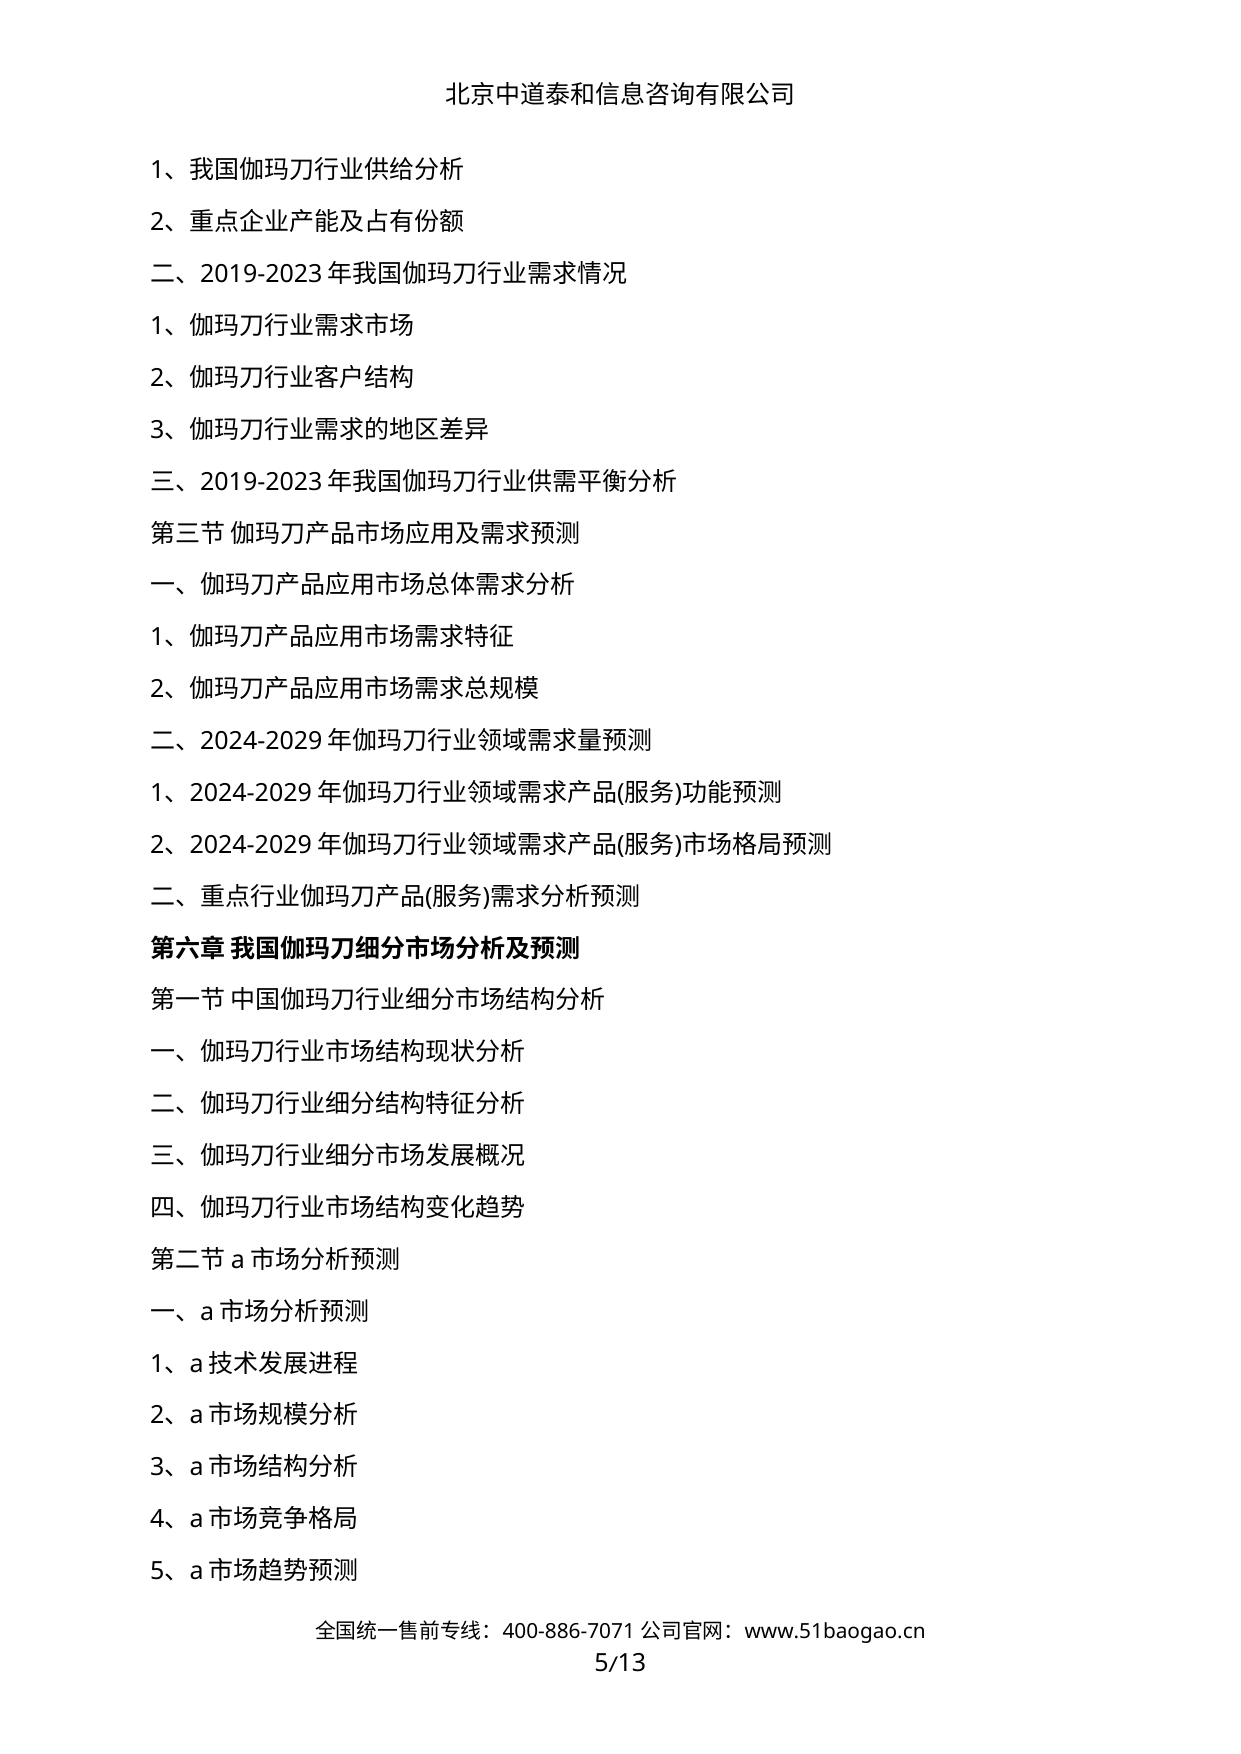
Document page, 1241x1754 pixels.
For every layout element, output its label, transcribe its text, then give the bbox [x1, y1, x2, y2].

text 第三节 伽玛刀产品市场应用及需求预测 [150, 513, 1090, 549]
text 2、伽玛刀产品应用市场需求总规模 [150, 669, 1090, 705]
text 二、2019-2023年我国伽玛刀行业需求情况 [150, 254, 1090, 290]
text 二、2024-2029年伽玛刀行业领域需求量预测 [150, 721, 1090, 757]
text 二、伽玛刀行业细分结构特征分析 [150, 1084, 1090, 1120]
text 二、重点行业伽玛刀产品(服务)需求分析预测 [150, 876, 1090, 912]
text 2、重点企业产能及占有份额 [150, 202, 1090, 238]
text 2、2024-2029年伽玛刀行业领域需求产品(服务)市场格局预测 [150, 824, 1090, 861]
text 3、a市场结构分析 [150, 1447, 1090, 1483]
text 第六章 我国伽玛刀细分市场分析及预测 [150, 928, 1090, 964]
text 第二节 a市场分析预测 [150, 1239, 1090, 1276]
text 2、a市场规模分析 [150, 1395, 1090, 1431]
text 1、2024-2029年伽玛刀行业领域需求产品(服务)功能预测 [150, 772, 1090, 809]
text 1、伽玛刀产品应用市场需求特征 [150, 617, 1090, 653]
text 第一节 中国伽玛刀行业细分市场结构分析 [150, 980, 1090, 1016]
text 三、伽玛刀行业细分市场发展概况 [150, 1136, 1090, 1172]
text 三、2019-2023年我国伽玛刀行业供需平衡分析 [150, 461, 1090, 497]
text 一、伽玛刀产品应用市场总体需求分析 [150, 565, 1090, 601]
text 一、a市场分析预测 [150, 1291, 1090, 1327]
text 1、伽玛刀行业需求市场 [150, 306, 1090, 342]
text 5、a市场趋势预测 [150, 1551, 1090, 1587]
text 四、伽玛刀行业市场结构变化趋势 [150, 1187, 1090, 1224]
text 1、a技术发展进程 [150, 1343, 1090, 1379]
text 2、伽玛刀行业客户结构 [150, 357, 1090, 394]
text 4、a市场竞争格局 [150, 1499, 1090, 1535]
text 一、伽玛刀行业市场结构现状分析 [150, 1032, 1090, 1068]
text 3、伽玛刀行业需求的地区差异 [150, 409, 1090, 446]
text 1、我国伽玛刀行业供给分析 [150, 150, 1090, 186]
